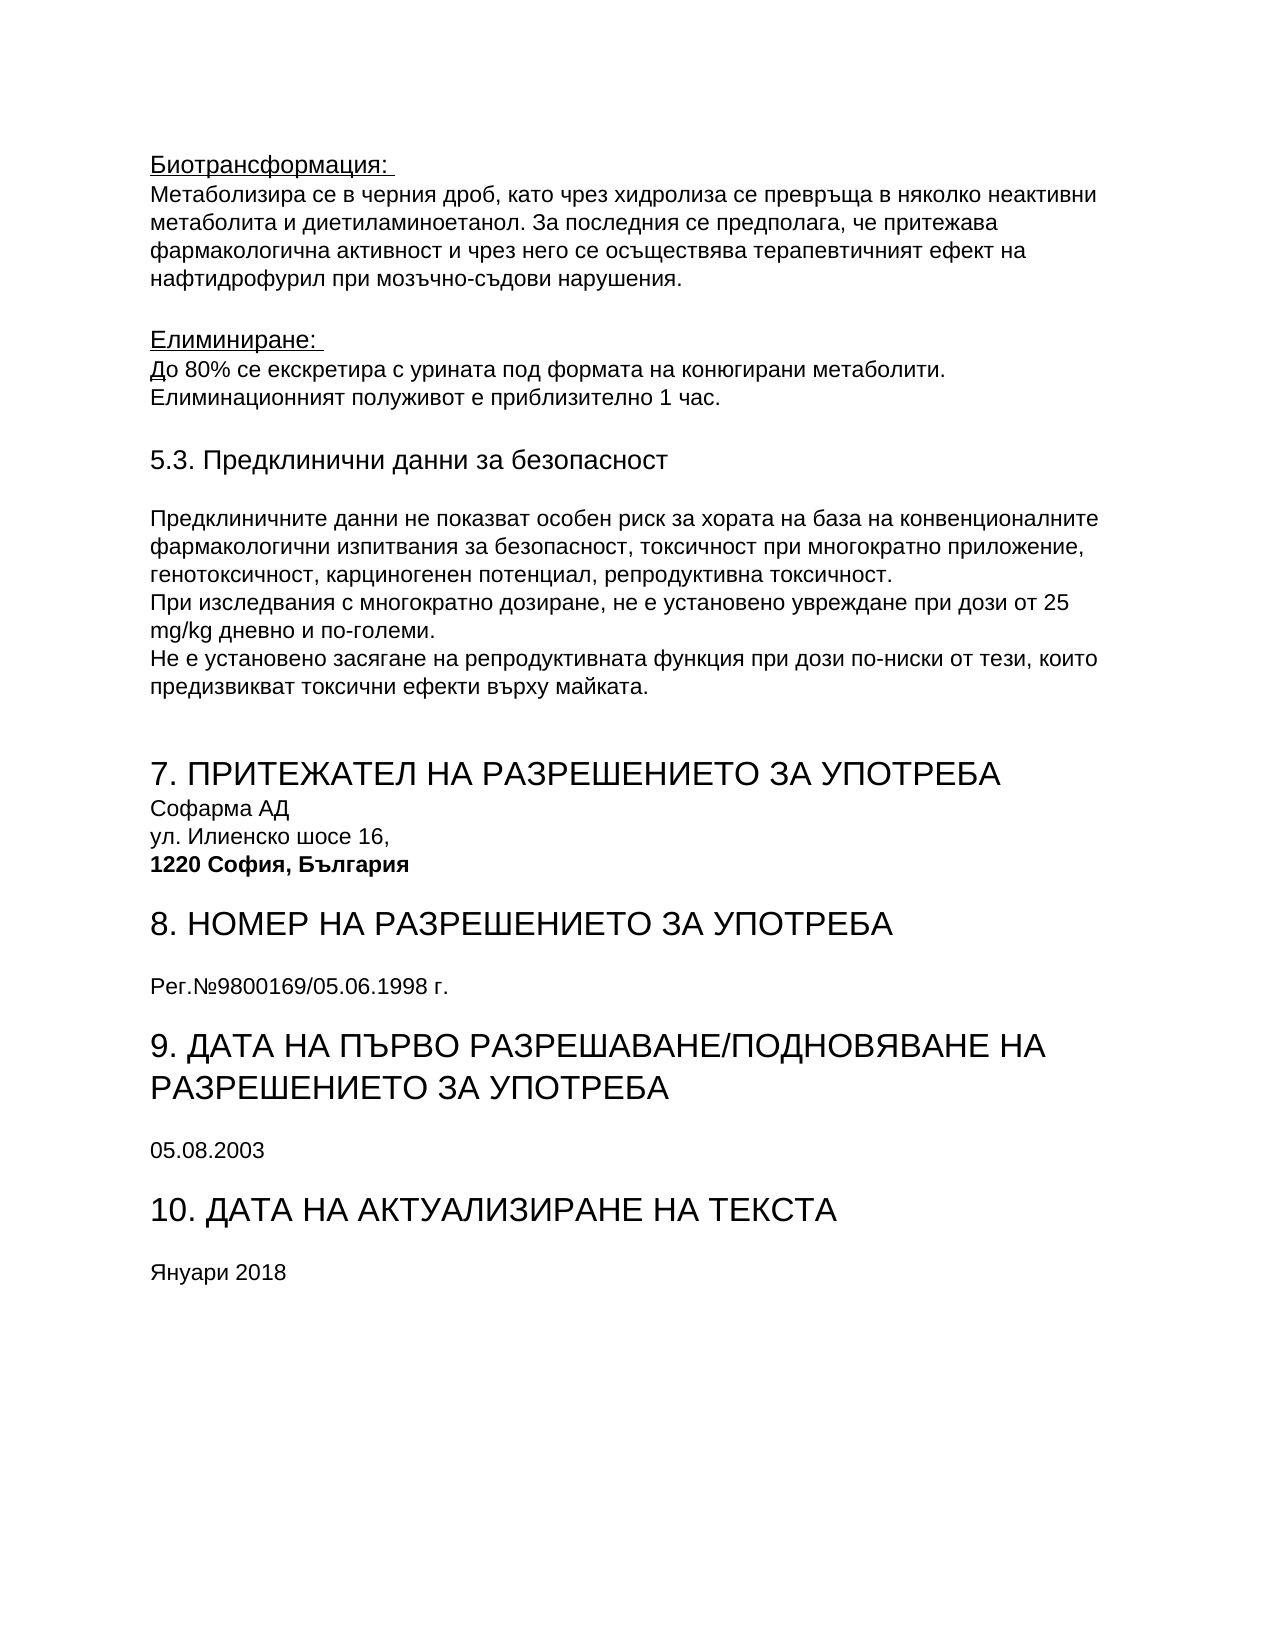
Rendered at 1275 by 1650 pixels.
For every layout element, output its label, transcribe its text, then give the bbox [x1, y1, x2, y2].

text 1220 София, България [150, 851, 1125, 877]
subtitle Биотрансформация: [150, 150, 1125, 179]
subtitle 9. ДАТА НА ПЪРВО РАЗРЕШАВАНЕ/ПОДНОВЯВАНЕ НА РАЗРЕШЕНИЕТО ЗА УПОТРЕБА [150, 1026, 1125, 1106]
subtitle 7. ПРИТЕЖАТЕЛ НА РАЗРЕШЕНИЕТО ЗА УПОТРЕБА [150, 754, 1125, 792]
text Метаболизира се в черния дроб, като чрез хидролиза се превръща в няколко неактивни метаболита и диетиламиноетанол. За последния се предполага, че притежава фармакологична активност и чрез него се осъществява терапевтичният ефект на нафтидрофурил при мозъчно-съдови нарушения. [150, 181, 1125, 291]
text ул. Илиенско шосе 16, [150, 823, 1125, 849]
text Софарма АД [150, 795, 1125, 822]
text При изследвания с многократно дозиране, не е установено увреждане при дози от 25 mg/kg дневно и по-големи. [150, 589, 1125, 643]
subtitle 5.3. Предклинични данни за безопасност [150, 444, 1125, 475]
text Предклиничните данни не показват особен риск за хората на база на конвенционалните фармакологични изпитвания за безопасност, токсичност при многократно приложение, генотоксичност, карциногенен потенциал, репродуктивна токсичност. [150, 505, 1125, 588]
text Не е установено засягане на репродуктивната функция при дози по-ниски от тези, които предизвикват токсични ефекти върху майката. [150, 645, 1125, 699]
text До 80% се екскретира с урината под формата на конюгирани метаболити. Елиминационният полуживот е приблизително 1 час. [150, 356, 1125, 410]
text 05.08.2003 [150, 1137, 1125, 1163]
text Рег.№9800169/05.06.1998 г. [150, 973, 1125, 1000]
subtitle 10. ДАТА НА АКТУАЛИЗИРАНЕ НА ТЕКСТА [150, 1190, 1125, 1228]
subtitle Елиминиране: [150, 325, 1125, 353]
subtitle 8. НОМЕР НА РАЗРЕШЕНИЕТО ЗА УПОТРЕБА [150, 904, 1125, 942]
text Януари 2018 [150, 1259, 1125, 1286]
